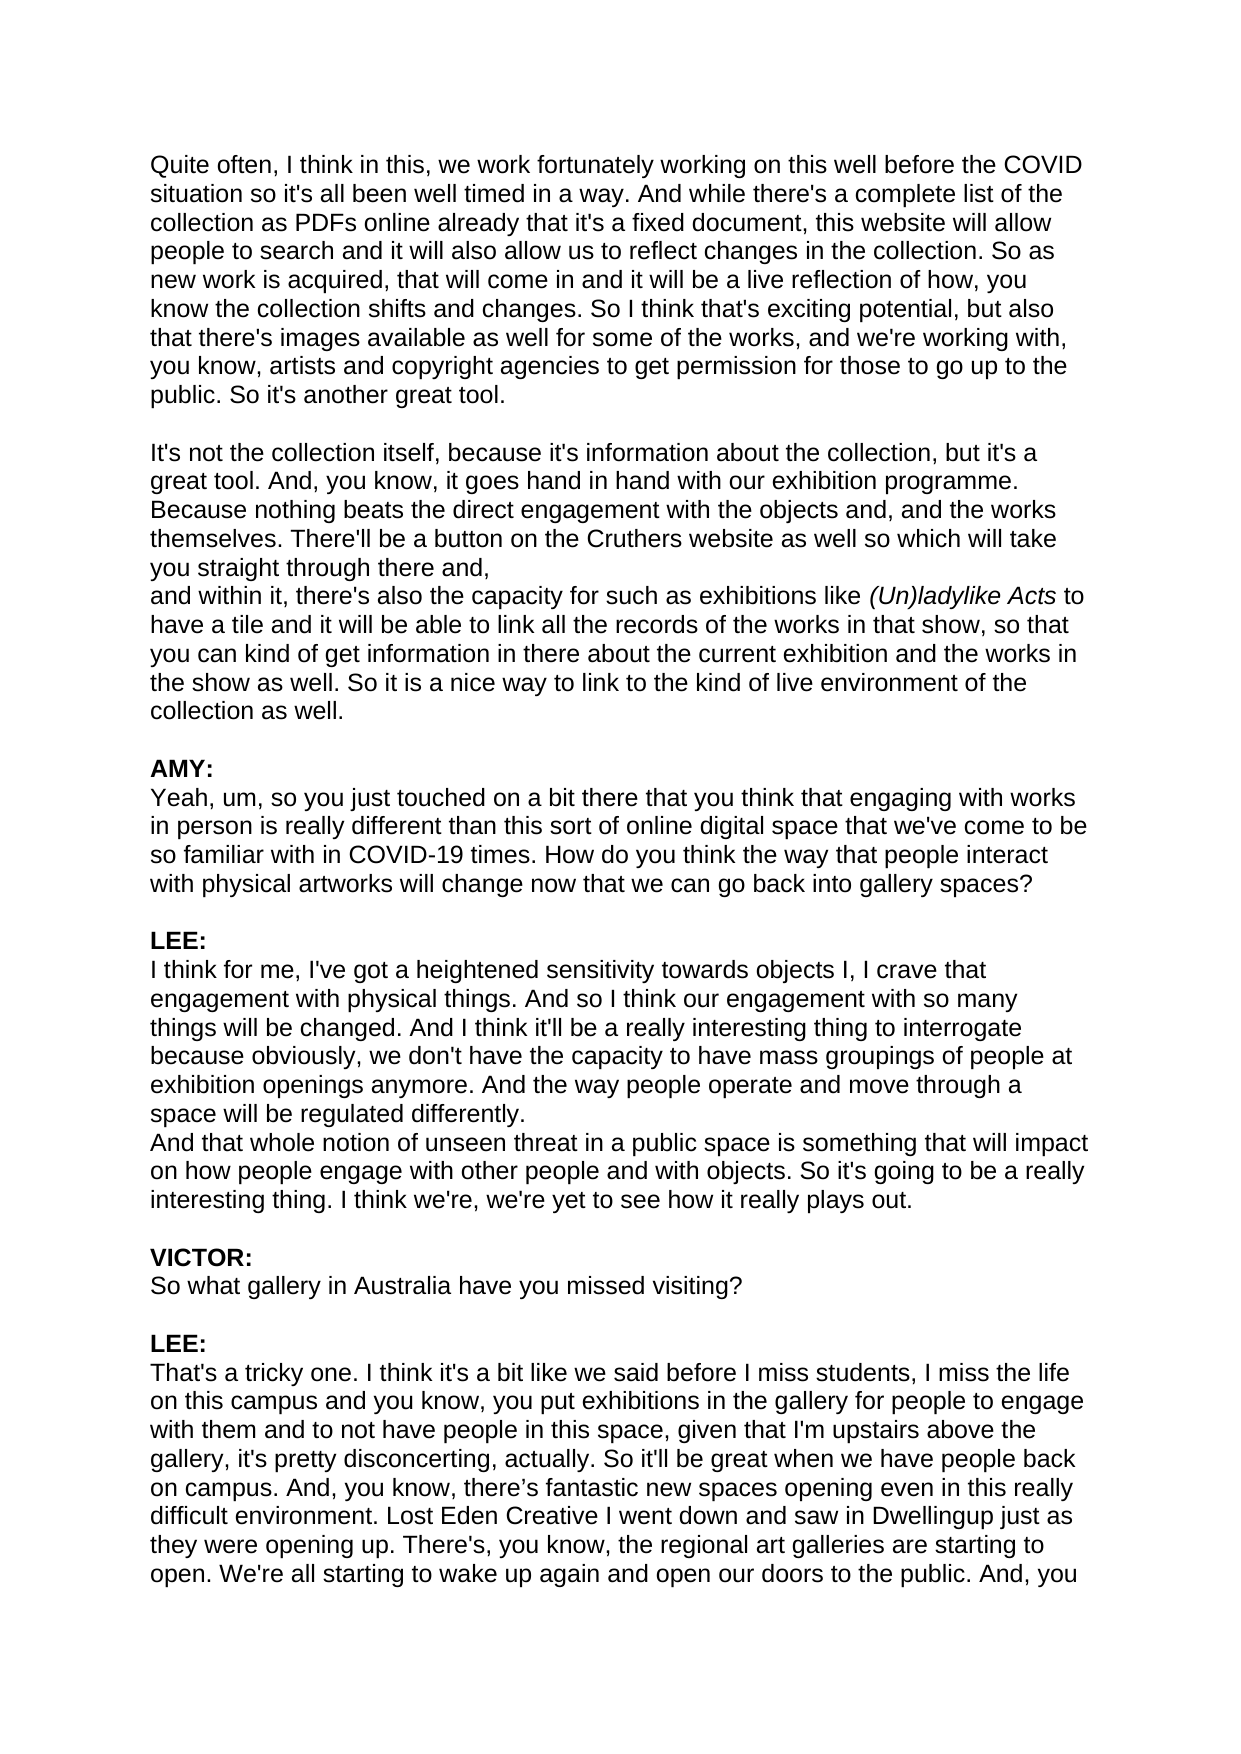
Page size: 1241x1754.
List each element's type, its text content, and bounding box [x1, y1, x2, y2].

text VICTOR: [150, 1242, 1090, 1271]
text and within it, there's also the capacity for such as exhibitions like (Un)ladylike Acts to have a tile and it will be able to link all the records of the works in that show, so that you can kind of get information in there about the current exhibition and the works in the show as well. So it is a nice way to link to the kind of live environment of the collection as well. [150, 581, 1090, 725]
text AMY: [150, 754, 1090, 782]
text I think for me, I've got a heightened sensitivity towards objects I, I crave that engagement with physical things. And so I think our engagement with so many things will be changed. And I think it'll be a really interesting thing to interrogate because obviously, we don't have the capacity to have mass groupings of people at exhibition openings anymore. And the way people operate and move through a space will be regulated differently. [150, 955, 1090, 1127]
text It's not the collection itself, because it's information about the collection, but it's a great tool. And, you know, it goes hand in hand with our exhibition programme. Because nothing beats the direct engagement with the objects and, and the works themselves. There'll be a button on the Cruthers website as well so which will take you straight through there and, [150, 437, 1090, 581]
text Quite often, I think in this, we work fortunately working on this well before the COVID situation so it's all been well timed in a way. And while there's a complete list of the collection as PDFs online already that it's a fixed document, this website will allow people to search and it will also allow us to reflect changes in the collection. So as new work is acquired, that will come in and it will be a live reflection of how, you know the collection shifts and changes. So I think that's exciting potential, but also that there's images available as well for some of the works, and we're working with, you know, artists and copyright agencies to get permission for those to go up to the public. So it's another great tool. [150, 150, 1090, 409]
text LEE: [150, 926, 1090, 955]
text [150, 1357, 1090, 1587]
text And that whole notion of unseen threat in a public space is something that will impact on how people engage with other people and with objects. So it's going to be a really interesting thing. I think we're, we're yet to see how it really plays out. [150, 1127, 1090, 1214]
text LEE: [150, 1329, 1090, 1357]
text So what gallery in Australia have you missed visiting? [150, 1271, 1090, 1300]
text Yeah, um, so you just touched on a bit there that you think that engaging with works in person is really different than this sort of online digital space that we've come to be so familiar with in COVID-19 times. How do you think the way that people interact with physical artworks will change now that we can go back into gallery spaces? [150, 782, 1090, 897]
